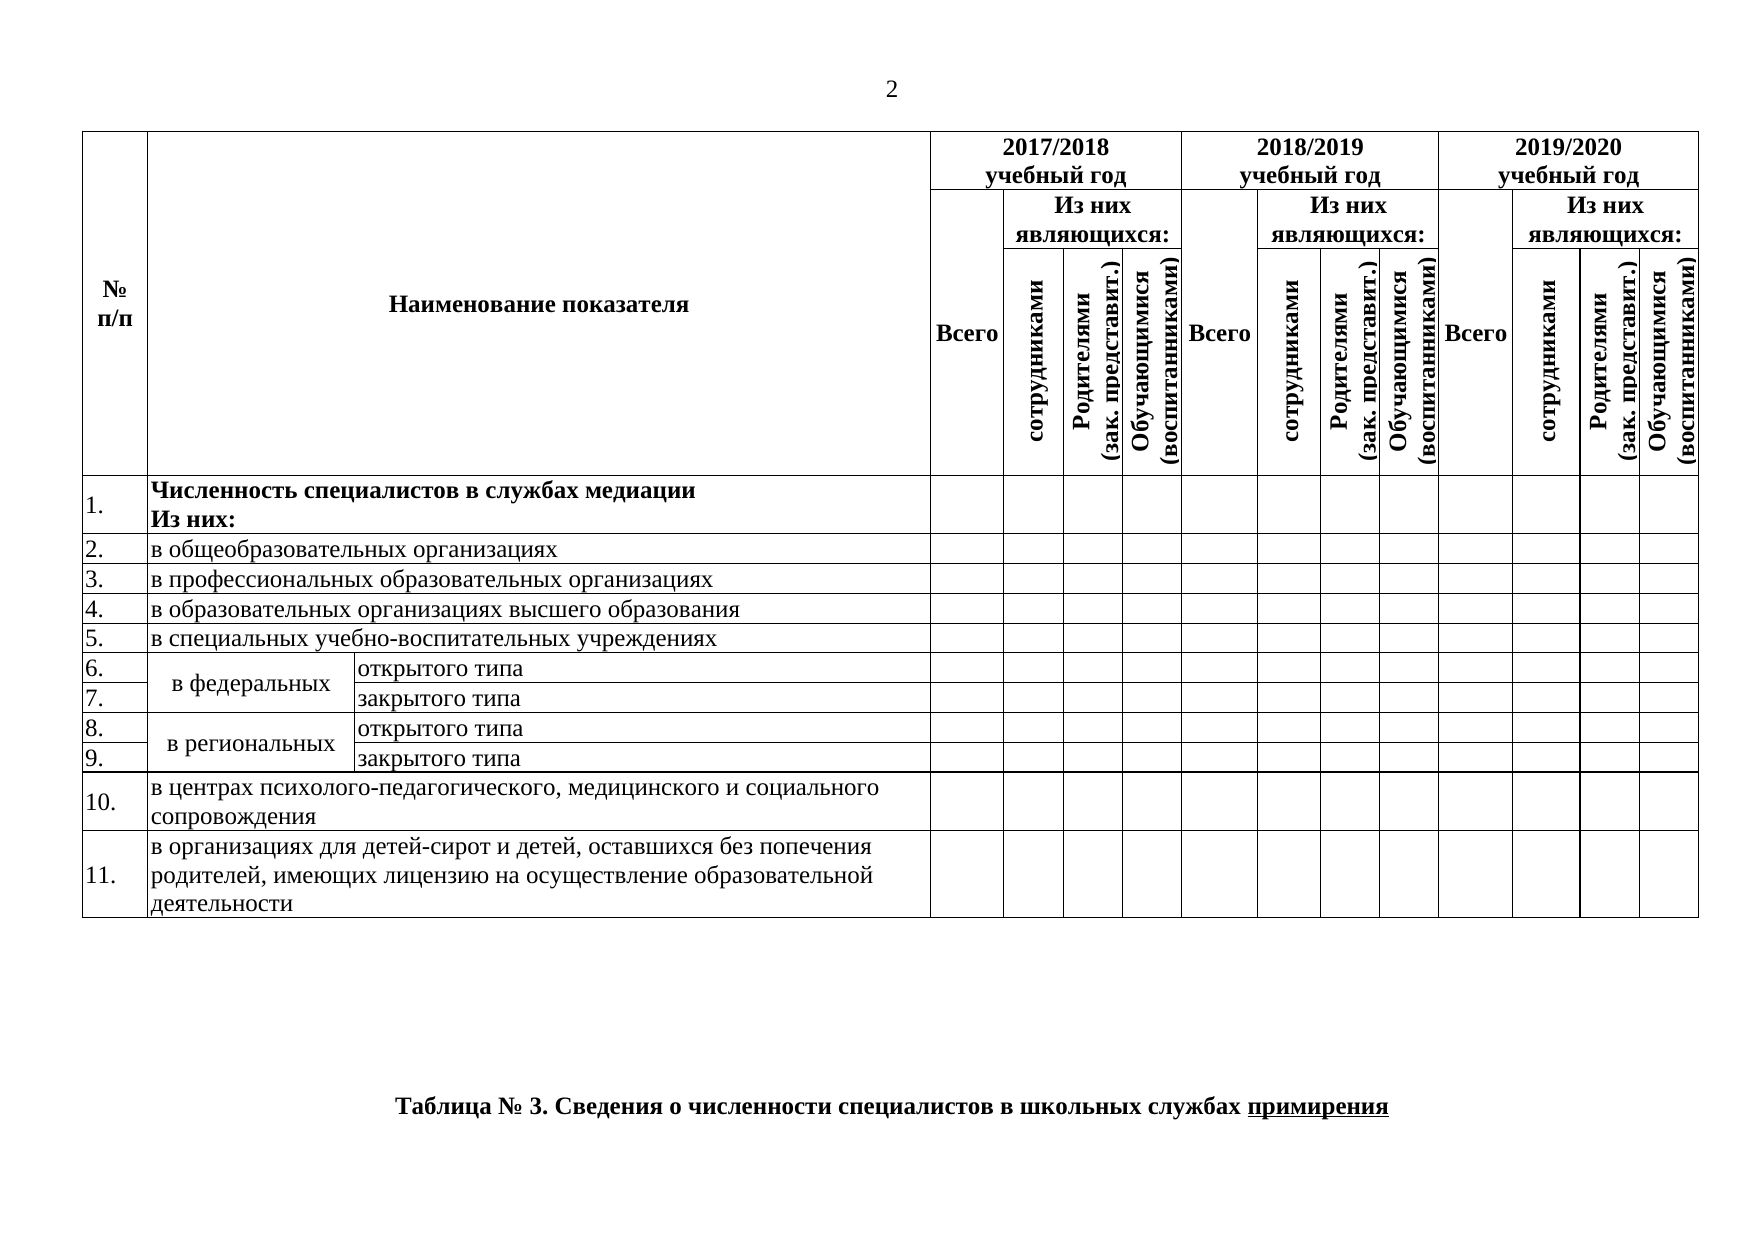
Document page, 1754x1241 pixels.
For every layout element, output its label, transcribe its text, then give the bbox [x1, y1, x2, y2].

table_cell сотрудниками [1513, 249, 1579, 474]
table_cell [1581, 831, 1639, 917]
table_cell [1439, 653, 1512, 682]
table_cell [1064, 534, 1122, 563]
table_cell [1513, 476, 1579, 533]
table_cell [1640, 534, 1698, 563]
table_cell [1439, 534, 1512, 563]
table_cell [1123, 624, 1181, 652]
table_cell [1380, 683, 1438, 712]
table_cell [1380, 773, 1438, 830]
table_cell сотрудниками [1258, 249, 1320, 474]
table_cell [83, 624, 147, 652]
table_cell [1380, 743, 1438, 771]
table_cell [1380, 594, 1438, 622]
table_cell [1321, 624, 1379, 652]
table_cell [1640, 476, 1698, 533]
table_cell [1513, 773, 1579, 830]
table_cell [83, 564, 147, 593]
table_cell [1004, 564, 1063, 593]
table_cell [1258, 476, 1320, 533]
table_header Наименование показателя [148, 132, 930, 474]
table_cell [1513, 831, 1579, 917]
table_cell [1123, 683, 1181, 712]
table_cell [83, 831, 147, 917]
table_cell [83, 683, 147, 712]
table_cell [1182, 564, 1257, 593]
table_cell [931, 594, 1003, 622]
table_cell [1123, 476, 1181, 533]
table_cell закрытого типа [355, 683, 930, 712]
table_cell в образовательных организациях высшего образования [148, 594, 930, 622]
table_cell [1004, 476, 1063, 533]
table_cell [1182, 594, 1257, 622]
table_cell [1581, 653, 1639, 682]
table_cell в центрах психолого-педагогического, медицинского и социального сопровождения [148, 773, 930, 830]
table_cell [1439, 713, 1512, 742]
table_cell Родителями (зак. представит.) [1321, 249, 1379, 474]
table_cell [1640, 713, 1698, 742]
table_cell [1640, 683, 1698, 712]
table_cell в региональных [148, 713, 354, 771]
table_cell [1258, 624, 1320, 652]
table_cell [1182, 713, 1257, 742]
table_cell [1439, 683, 1512, 712]
table_cell [1380, 831, 1438, 917]
table_cell [1640, 594, 1698, 622]
table_cell [1439, 476, 1512, 533]
table_cell [1439, 831, 1512, 917]
table_cell Всего [1439, 190, 1512, 474]
table_cell [1513, 743, 1579, 771]
table_cell [1581, 743, 1639, 771]
table_cell [1321, 743, 1379, 771]
table_cell [1321, 713, 1379, 742]
table_cell в организациях для детей-сирот и детей, оставшихся без попечения родителей, имеющих лицензию на осуществление образовательной деятельности [148, 831, 930, 917]
table_cell в федеральных [148, 653, 354, 712]
table_cell [1064, 683, 1122, 712]
table_cell [1439, 564, 1512, 593]
table_cell [1004, 653, 1063, 682]
table_cell [1004, 683, 1063, 712]
table_cell [1321, 564, 1379, 593]
table_cell [931, 653, 1003, 682]
table_cell [1581, 624, 1639, 652]
table_cell [1380, 534, 1438, 563]
table_cell [1321, 594, 1379, 622]
table_cell [83, 773, 147, 830]
table_cell [1513, 624, 1579, 652]
table_cell [1064, 773, 1122, 830]
table_cell [1182, 476, 1257, 533]
table_cell открытого типа [355, 713, 930, 742]
table_cell [1123, 653, 1181, 682]
table_cell [1182, 773, 1257, 830]
table_cell [1380, 624, 1438, 652]
table_cell [1439, 773, 1512, 830]
table_cell [1258, 831, 1320, 917]
table_cell в специальных учебно-воспитательных учреждениях [148, 624, 930, 652]
table_cell [1439, 743, 1512, 771]
table_header 2017/2018 учебный год [931, 132, 1181, 189]
table_cell [1123, 831, 1181, 917]
table_cell [83, 743, 147, 771]
table_cell [1004, 743, 1063, 771]
table_cell [1123, 534, 1181, 563]
table_cell [1640, 773, 1698, 830]
table_cell [1064, 653, 1122, 682]
table_cell [1064, 476, 1122, 533]
table_cell [1004, 534, 1063, 563]
table_cell Всего [931, 190, 1003, 474]
table_cell [1182, 831, 1257, 917]
table_cell [1123, 594, 1181, 622]
table_cell [1064, 624, 1122, 652]
table_cell Обучающимися (воспитанниками) [1380, 249, 1438, 474]
table_cell [1439, 594, 1512, 622]
table_cell [83, 653, 147, 682]
table_cell [1513, 534, 1579, 563]
table_cell [1380, 476, 1438, 533]
table_cell [1258, 534, 1320, 563]
table_cell [1321, 831, 1379, 917]
table_cell [1321, 476, 1379, 533]
table_cell сотрудниками [1004, 249, 1063, 474]
table_cell Родителями (зак. представит.) [1064, 249, 1122, 474]
table_cell [1321, 534, 1379, 563]
table_cell [1123, 713, 1181, 742]
table_cell [931, 773, 1003, 830]
table_header 2019/2020 учебный год [1439, 132, 1698, 189]
table_cell [1581, 773, 1639, 830]
table_cell [1380, 653, 1438, 682]
table_cell [83, 594, 147, 622]
table_cell [1258, 683, 1320, 712]
table_cell [1004, 773, 1063, 830]
table_cell [1581, 476, 1639, 533]
table_cell [1182, 683, 1257, 712]
table_cell [1064, 831, 1122, 917]
table_cell Из них являющихся: [1513, 190, 1698, 248]
table_header 2018/2019 учебный год [1182, 132, 1438, 189]
table_cell [931, 713, 1003, 742]
table_cell [1640, 653, 1698, 682]
table_cell [1581, 564, 1639, 593]
table_cell [1182, 624, 1257, 652]
table_cell [931, 564, 1003, 593]
table_cell [931, 831, 1003, 917]
table_cell [1123, 743, 1181, 771]
table_cell [931, 476, 1003, 533]
table_cell [1258, 564, 1320, 593]
table_cell [1640, 743, 1698, 771]
table_cell [931, 743, 1003, 771]
table_cell [1258, 773, 1320, 830]
table_cell [1182, 653, 1257, 682]
table_cell [1258, 594, 1320, 622]
table_cell [1513, 564, 1579, 593]
table_cell [1004, 831, 1063, 917]
table_cell [1258, 653, 1320, 682]
table_cell [1513, 653, 1579, 682]
table_cell [1182, 743, 1257, 771]
table_cell [1581, 534, 1639, 563]
table_cell [1513, 683, 1579, 712]
table_cell [1258, 743, 1320, 771]
table_cell [1581, 594, 1639, 622]
table_cell Обучающимися (воспитанниками) [1640, 249, 1698, 474]
table_cell Родителями (зак. представит.) [1581, 249, 1639, 474]
table_cell Всего [1182, 190, 1257, 474]
table_cell [1321, 773, 1379, 830]
table_cell [1004, 624, 1063, 652]
table_cell [1513, 713, 1579, 742]
table_cell [1581, 713, 1639, 742]
table_header № п/п [83, 132, 147, 474]
table_cell [1064, 713, 1122, 742]
table_cell [1258, 713, 1320, 742]
table_cell [1640, 624, 1698, 652]
table_cell [1182, 534, 1257, 563]
table_cell в общеобразовательных организациях [148, 534, 930, 563]
table_cell [1640, 564, 1698, 593]
text Таблица № 3. Сведения о численности специалистов в школьных службах примирения [118, 1091, 1665, 1119]
table_cell [931, 683, 1003, 712]
table_cell [1004, 713, 1063, 742]
table_cell [1513, 594, 1579, 622]
table_cell [931, 534, 1003, 563]
table_cell Численность специалистов в службах медиации Из них: [148, 476, 930, 533]
table_cell Обучающимися (воспитанниками) [1123, 249, 1181, 474]
table_cell в профессиональных образовательных организациях [148, 564, 930, 593]
table_cell Из них являющихся: [1258, 190, 1438, 248]
table_cell [1123, 773, 1181, 830]
table_cell [1064, 564, 1122, 593]
table_cell [931, 624, 1003, 652]
table_cell закрытого типа [355, 743, 930, 771]
table_cell [1380, 564, 1438, 593]
table_cell [1321, 683, 1379, 712]
table_cell открытого типа [355, 653, 930, 682]
table_cell [83, 476, 147, 533]
table_cell [1321, 653, 1379, 682]
table_cell [83, 534, 147, 563]
table_cell Из них являющихся: [1004, 190, 1181, 248]
table_cell [1581, 683, 1639, 712]
table_cell [1640, 831, 1698, 917]
table_cell [1064, 743, 1122, 771]
table_cell [1123, 564, 1181, 593]
table_cell [83, 713, 147, 742]
table_cell [1064, 594, 1122, 622]
table_cell [1439, 624, 1512, 652]
table_cell [1004, 594, 1063, 622]
table_cell [1380, 713, 1438, 742]
